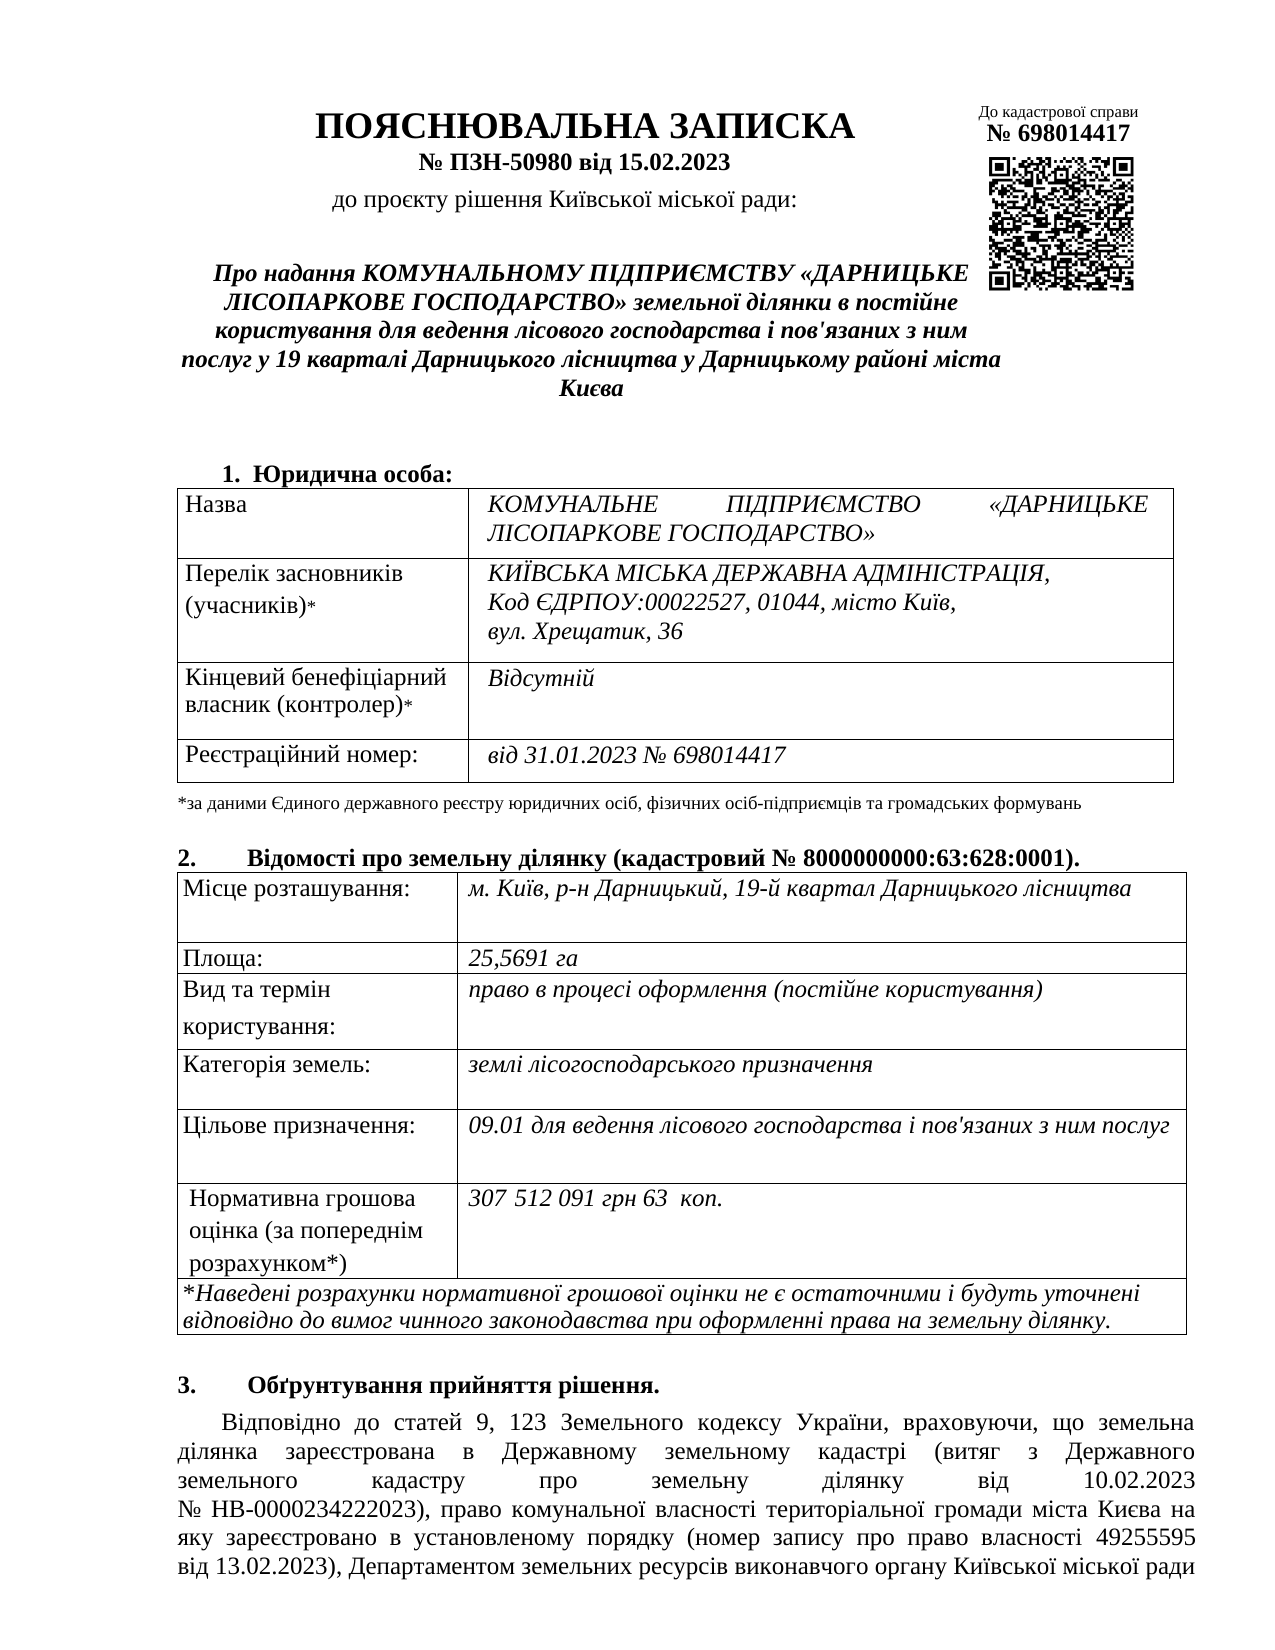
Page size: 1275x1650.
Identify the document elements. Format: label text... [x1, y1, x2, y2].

table_cell Категорія земель: [178, 1050, 457, 1109]
table_cell Відсутній [469, 663, 1173, 739]
table_header Назва [178, 489, 468, 557]
table_cell від 31.01.2023 № 698014417 [469, 740, 1173, 782]
table_cell Нормативна грошова оцінка (за попереднім розрахунком*) [178, 1184, 457, 1278]
table_cell 09.01 для ведення лісового господарства і пов'язаних з ним послуг [458, 1110, 1186, 1182]
list Юридична особа: [222, 459, 1196, 488]
text *за даними Єдиного державного реєстру юридичних осіб, фізичних осіб-підприємців та громадських формувань [177, 792, 1196, 813]
table_cell Реєстраційний номер: [178, 740, 468, 782]
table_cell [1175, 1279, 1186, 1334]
picture [977, 146, 1145, 301]
table_cell 307 512 091 грн 63 коп. [458, 1184, 1186, 1278]
table_header КОМУНАЛЬНЕ ПІДПРИЄМСТВО «ДАРНИЦЬКЕ ЛІСОПАРКОВЕ ГОСПОДАРСТВО» [469, 489, 1173, 557]
text Про надання КОМУНАЛЬНОМУ ПІДПРИЄМСТВУ «ДАРНИЦЬКЕ ЛІСОПАРКОВЕ ГОСПОДАРСТВО» земельної ділянки в постійне користування для ведення лісового господарства і пов'язаних з ним послуг у 19 кварталі Дарницького лісництва у Дарницькому районі міста Києва [177, 258, 1008, 402]
text ПОЯСНЮВАЛЬНА ЗАПИСКА [177, 103, 993, 147]
text до проєкту рішення Київської міської ради: [177, 184, 911, 212]
table_cell Кінцевий бенефіціарний власник (контролер)* [178, 663, 468, 739]
table_cell право в процесі оформлення (постійне користування) [458, 974, 1186, 1048]
table_cell Цільове призначення: [178, 1110, 457, 1182]
table_header Місце розташування: [178, 873, 457, 942]
list Відомості про земельну ділянку (кадастровий № 8000000000:63:628:0001). [177, 844, 1196, 872]
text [177, 1407, 1196, 1580]
table_header м. Київ, р-н Дарницький, 19-й квартал Дарницького лісництва [458, 873, 1186, 942]
table_cell Вид та термін користування: [178, 974, 457, 1048]
table_cell землі лісогосподарського призначення [458, 1050, 1186, 1109]
table_cell Перелік засновників (учасників)* [178, 559, 468, 662]
table_cell 25,5691 га [458, 943, 1186, 973]
table_cell КИЇВСЬКА МІСЬКА ДЕРЖАВНА АДМІНІСТРАЦІЯ, Код ЄДРПОУ:00022527, 01044, місто Київ, вул. Хрещатик, 36 [469, 559, 1173, 662]
table_cell Площа: [178, 943, 457, 973]
text № ПЗН-50980 від 15.02.2023 [315, 147, 792, 175]
list Обґрунтування прийняття рішення. [177, 1372, 1196, 1399]
